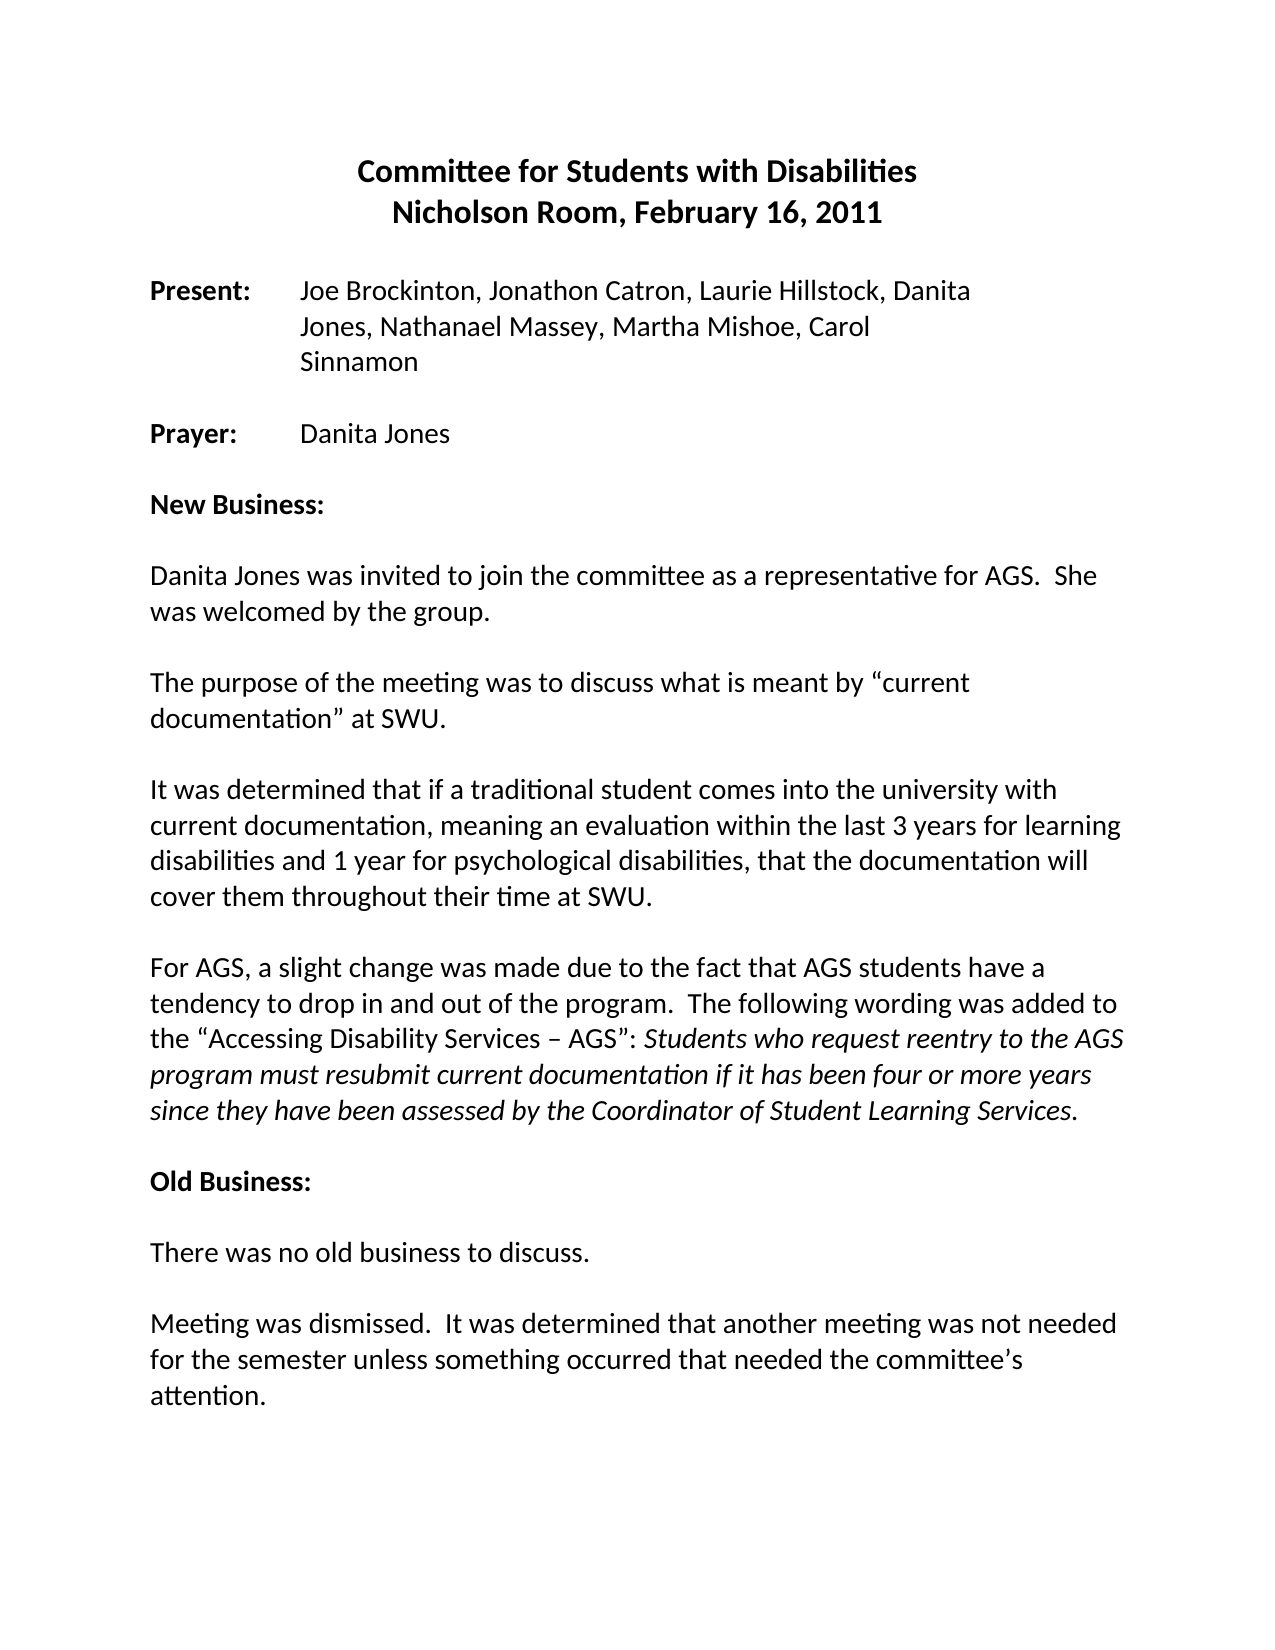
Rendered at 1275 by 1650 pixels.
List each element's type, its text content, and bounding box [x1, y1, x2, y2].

text New Business: [150, 486, 1125, 522]
text For AGS, a slight change was made due to the fact that AGS students have a tendency to drop in and out of the program. The following wording was added to the “Accessing Disability Services – AGS”: Students who request reentry to the AGS program must resubmit current documentation if it has been four or more years since they have been assessed by the Coordinator of Student Learning Services. [150, 949, 1125, 1127]
text It was determined that if a traditional student comes into the university with current documentation, meaning an evaluation within the last 3 years for learning disabilities and 1 year for psychological disabilities, that the documentation will cover them throughout their time at SWU. [150, 771, 1125, 913]
text Committee for Students with Disabilities [150, 150, 1125, 191]
text Prayer: Danita Jones [150, 415, 1125, 450]
text Meeting was dismissed. It was determined that another meeting was not needed for the semester unless something occurred that needed the committee’s attention. [150, 1305, 1125, 1412]
text Jones, Nathanael Massey, Martha Mishoe, Carol [225, 308, 1125, 343]
text Nicholson Room, February 16, 2011 [150, 191, 1125, 231]
text The purpose of the meeting was to discuss what is meant by “current documentation” at SWU. [150, 664, 1125, 735]
text Old Business: [150, 1163, 1125, 1198]
text Danita Jones was invited to join the committee as a representative for AGS. She was welcomed by the group. [150, 557, 1125, 628]
text Present: Joe Brockinton, Jonathon Catron, Laurie Hillstock, Danita [150, 272, 1125, 308]
text Sinnamon [225, 343, 1125, 379]
text There was no old business to discuss. [150, 1234, 1125, 1270]
